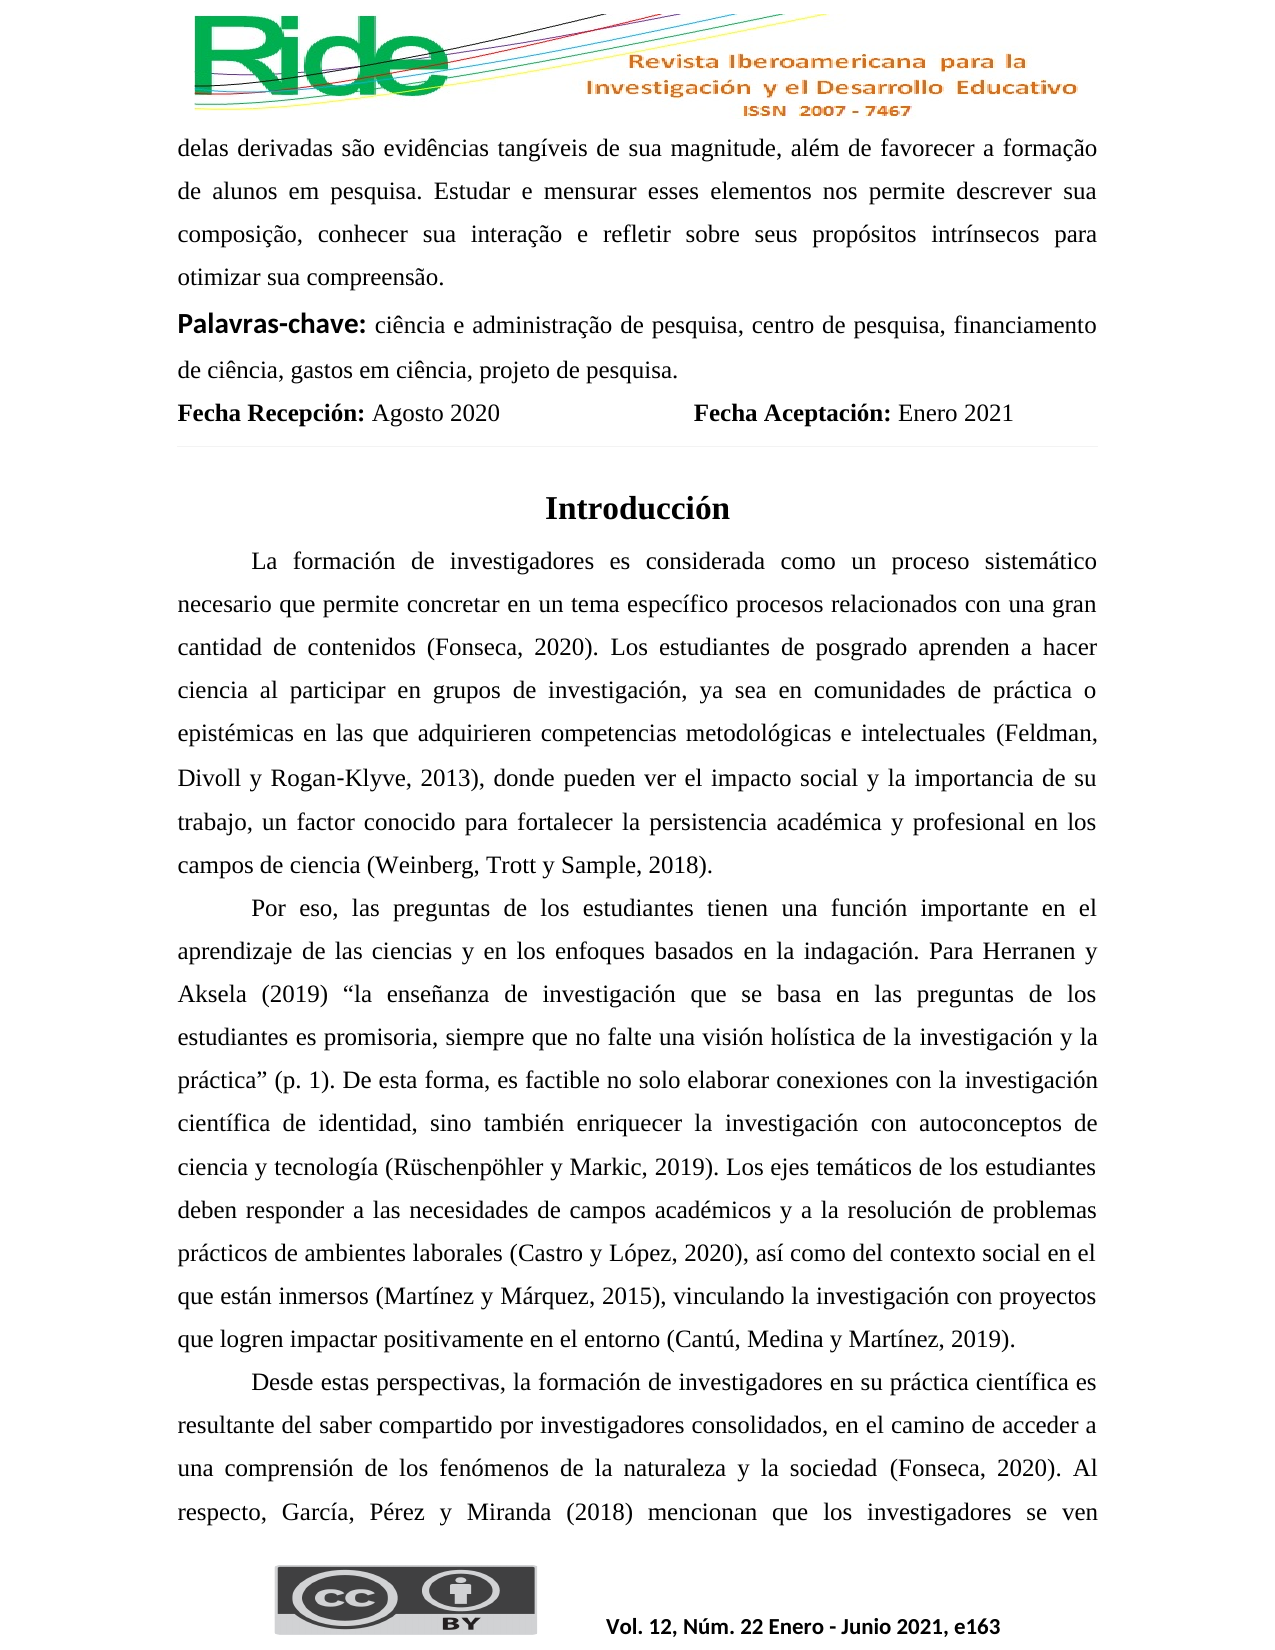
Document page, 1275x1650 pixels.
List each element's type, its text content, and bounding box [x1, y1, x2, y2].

text La formación de investigadores es considerada como un proceso sistemático necesario que permite concretar en un tema específico procesos relacionados con una gran cantidad de contenidos (Fonseca, 2020). Los estudiantes de posgrado aprenden a hacer ciencia al participar en grupos de investigación, ya sea en comunidades de práctica o epistémicas en las que adquirieren competencias metodológicas e intelectuales (Feldman, Divoll y Rogan‐Klyve, 2013), donde pueden ver el impacto social y la importancia de su trabajo, un factor conocido para fortalecer la persistencia académica y profesional en los campos de ciencia (Weinberg, Trott y Sample, 2018). [177, 546, 1098, 878]
text Introducción [177, 488, 1098, 527]
picture [274, 1565, 538, 1635]
text Por eso, las preguntas de los estudiantes tienen una función importante en el aprendizaje de las ciencias y en los enfoques basados ​​en la indagación. Para Herranen y Aksela (2019) “la enseñanza de investigación que se basa en las preguntas de los estudiantes es promisoria, siempre que no falte una visión holística de la investigación y la práctica” (p. 1). De esta forma, es factible no solo elaborar conexiones con la investigación científica de identidad, sino también enriquecer la investigación con autoconceptos de ciencia y tecnología (Rüschenpöhler y Markic, 2019). Los ejes temáticos de los estudiantes deben responder a las necesidades de campos académicos y a la resolución de problemas prácticos de ambientes laborales (Castro y López, 2020), así como del contexto social en el que están inmersos (Martínez y Márquez, 2015), vinculando la investigación con proyectos que logren impactar positivamente en el entorno (Cantú, Medina y Martínez, 2019). [177, 893, 1098, 1353]
picture [194, 14, 1081, 119]
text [177, 133, 1098, 291]
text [177, 1367, 1098, 1525]
text Fecha Recepción: Agosto 2020 Fecha Aceptación: Enero 2021 [177, 398, 1098, 427]
text Palavras-chave: ciência e administração de pesquisa, centro de pesquisa, financiamento de ciência, gastos em ciência, projeto de pesquisa. [177, 305, 1098, 384]
